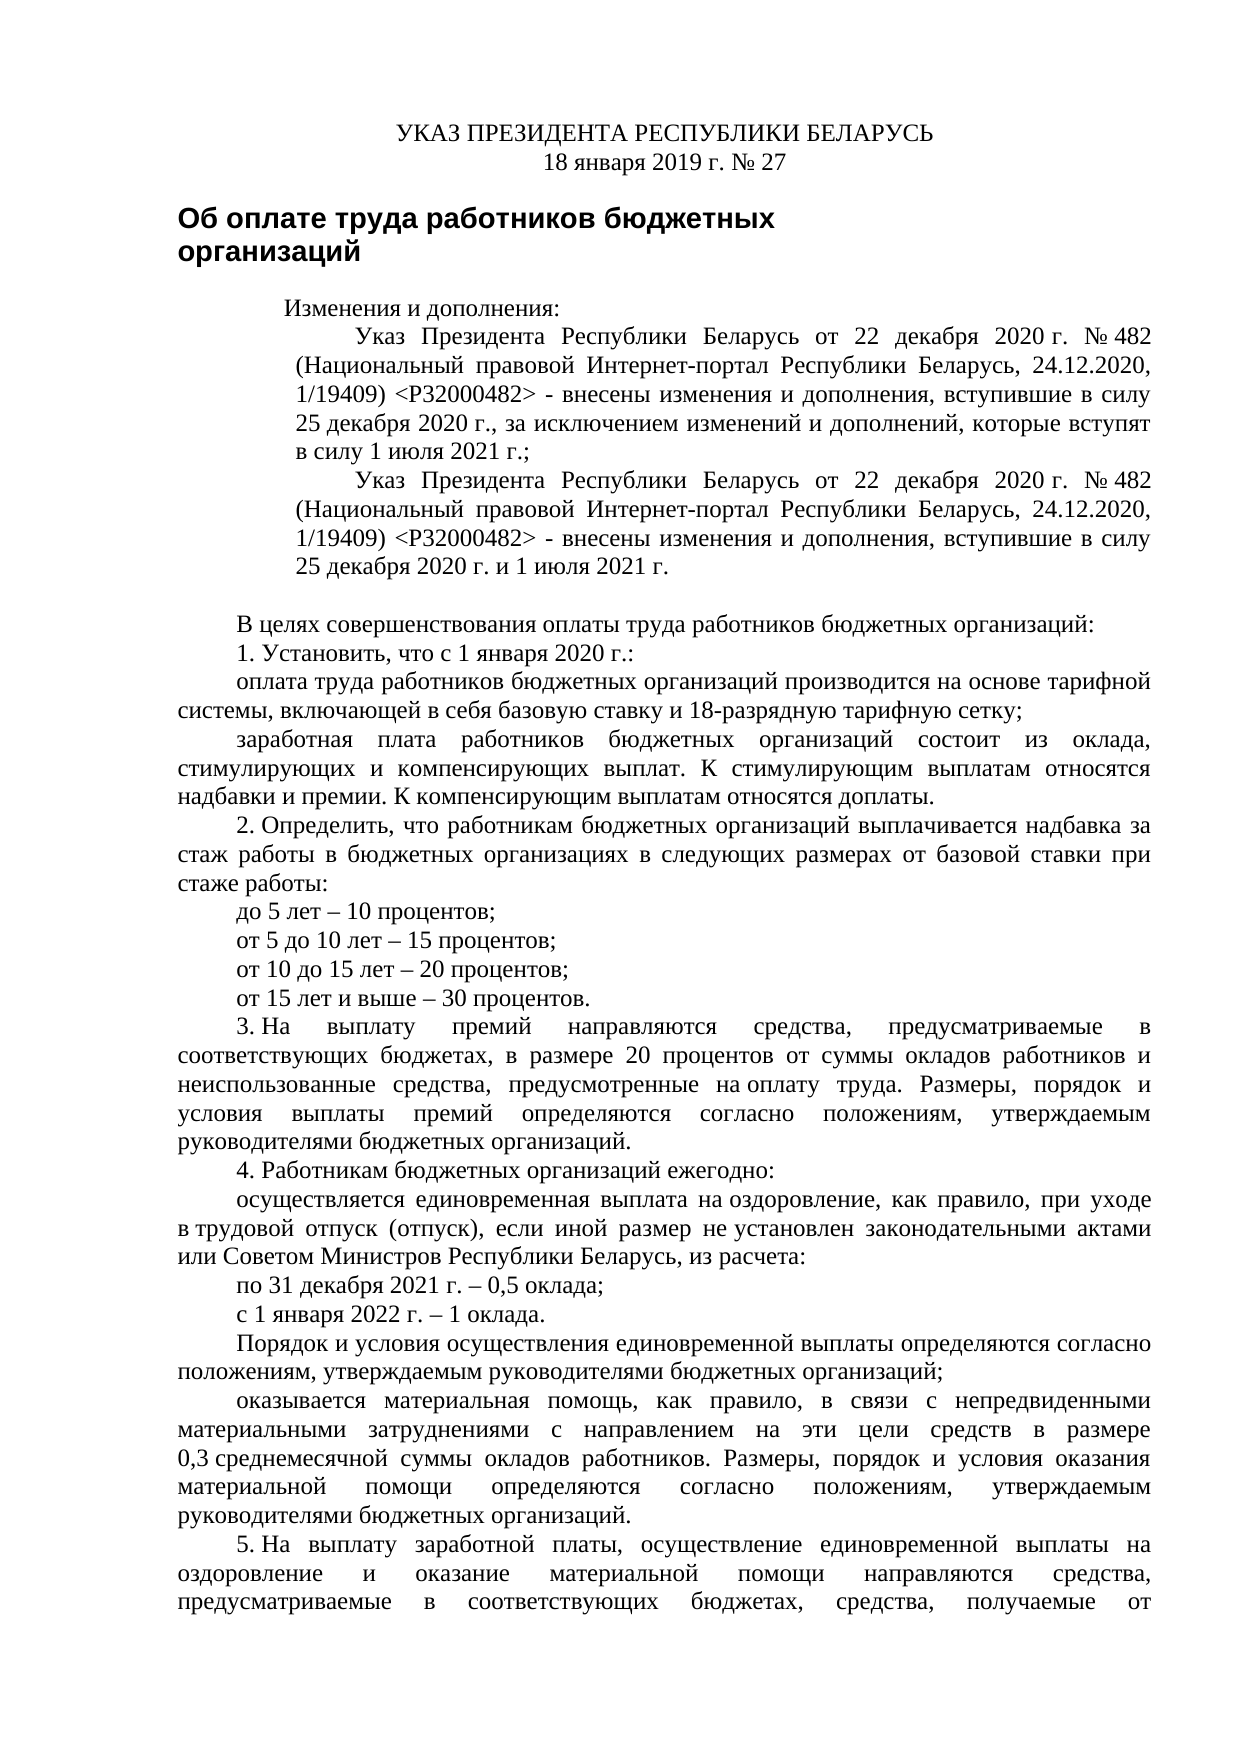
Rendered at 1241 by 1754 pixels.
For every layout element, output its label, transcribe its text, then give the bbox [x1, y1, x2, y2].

text осуществляется единовременная выплата на оздоровление, как правило, при уходе в трудовой отпуск (отпуск), если иной размер не установлен законодательными актами или Советом Министров Республики Беларусь, из расчета: [177, 1184, 1152, 1270]
text Изменения и дополнения: [283, 293, 1152, 321]
text Порядок и условия осуществления единовременной выплаты определяются согласно положениям, утверждаемым руководителями бюджетных организаций; [177, 1328, 1152, 1385]
text от 15 лет и выше – 30 процентов. [177, 983, 1152, 1011]
text УКАЗ ПРЕЗИДЕНТА РЕСПУБЛИКИ БЕЛАРУСЬ [177, 118, 1152, 147]
text 4. Работникам бюджетных организаций ежегодно: [177, 1155, 1152, 1184]
text от 5 до 10 лет – 15 процентов; [177, 925, 1152, 954]
text Указ Президента Республики Беларусь от 22 декабря 2020 г. № 482 (Национальный правовой Интернет-портал Республики Беларусь, 24.12.2020, 1/19409) <P32000482> - внесены изменения и дополнения, вступившие в силу 25 декабря 2020 г., за исключением изменений и дополнений, которые вступят в силу 1 июля 2021 г.; [295, 321, 1152, 465]
text оказывается материальная помощь, как правило, в связи с непредвиденными материальными затруднениями с направлением на эти цели средств в размере 0,3 среднемесячной суммы окладов работников. Размеры, порядок и условия оказания материальной помощи определяются согласно положениям, утверждаемым руководителями бюджетных организаций. [177, 1385, 1152, 1529]
text 2. Определить, что работникам бюджетных организаций выплачивается надбавка за стаж работы в бюджетных организациях в следующих размерах от базовой ставки при стаже работы: [177, 810, 1152, 896]
text Указ Президента Республики Беларусь от 22 декабря 2020 г. № 482 (Национальный правовой Интернет-портал Республики Беларусь, 24.12.2020, 1/19409) <P32000482> - внесены изменения и дополнения, вступившие в силу 25 декабря 2020 г. и 1 июля 2021 г. [295, 465, 1152, 580]
text В целях совершенствования оплаты труда работников бюджетных организаций: [177, 609, 1152, 638]
text Об оплате труда работников бюджетных организаций [177, 201, 915, 268]
text 18 января 2019 г. № 27 [177, 147, 1152, 176]
text с 1 января 2022 г. – 1 оклада. [177, 1299, 1152, 1328]
text заработная плата работников бюджетных организаций состоит из оклада, стимулирующих и компенсирующих выплат. К стимулирующим выплатам относятся надбавки и премии. К компенсирующим выплатам относятся доплаты. [177, 724, 1152, 810]
text до 5 лет – 10 процентов; [177, 896, 1152, 925]
text 3. На выплату премий направляются средства, предусматриваемые в соответствующих бюджетах, в размере 20 процентов от суммы окладов работников и неиспользованные средства, предусмотренные на оплату труда. Размеры, порядок и условия выплаты премий определяются согласно положениям, утверждаемым руководителями бюджетных организаций. [177, 1011, 1152, 1155]
text 1. Установить, что с 1 января 2020 г.: [177, 638, 1152, 666]
text от 10 до 15 лет – 20 процентов; [177, 954, 1152, 983]
text оплата труда работников бюджетных организаций производится на основе тарифной системы, включающей в себя базовую ставку и 18-разрядную тарифную сетку; [177, 666, 1152, 724]
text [177, 1529, 1152, 1615]
text по 31 декабря 2021 г. – 0,5 оклада; [177, 1270, 1152, 1299]
